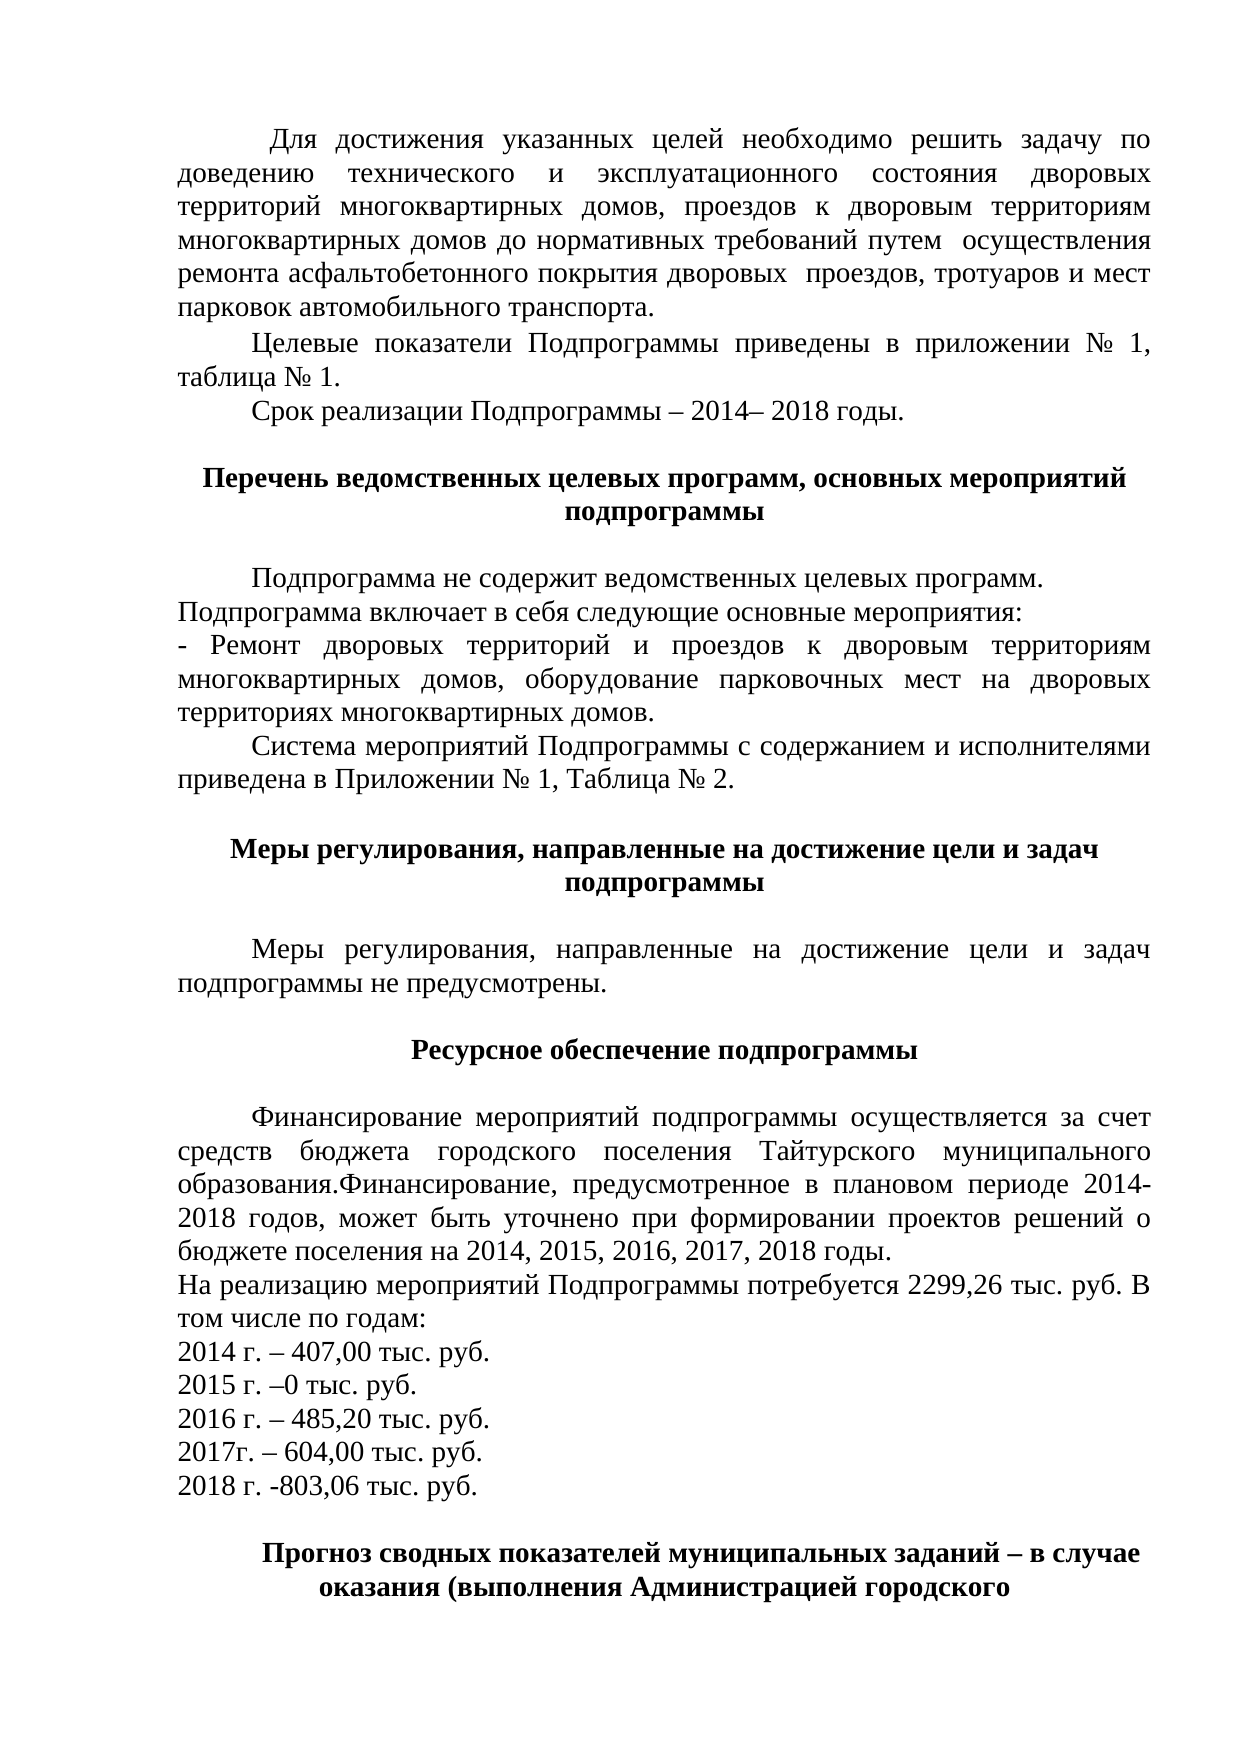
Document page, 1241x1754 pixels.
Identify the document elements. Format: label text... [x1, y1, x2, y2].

text Меры регулирования, направленные на достижение цели и задач подпрограммы [177, 831, 1152, 898]
text Целевые показатели Подпрограммы приведены в приложении № 1, таблица № 1. [177, 326, 1152, 393]
text Срок реализации Подпрограммы – 2014– 2018 годы. [177, 393, 1152, 426]
text 2017г. – 604,00 тыс. руб. [177, 1434, 1152, 1468]
text Подпрограмма не содержит ведомственных целевых программ. [177, 560, 1152, 594]
text Подпрограмма включает в себя следующие основные мероприятия: [177, 594, 1152, 627]
text Меры регулирования, направленные на достижение цели и задач подпрограммы не предусмотрены. [177, 931, 1152, 998]
text 2015 г. –0 тыс. руб. [177, 1367, 1152, 1401]
text 2014 г. – 407,00 тыс. руб. [177, 1334, 1152, 1367]
text - Ремонт дворовых территорий и проездов к дворовым территориям многоквартирных домов, оборудование парковочных мест на дворовых территориях многоквартирных домов. [177, 627, 1152, 728]
text Ресурсное обеспечение подпрограммы [177, 1032, 1152, 1066]
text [177, 1535, 1152, 1602]
text Система мероприятий Подпрограммы с содержанием и исполнителями приведена в Приложении № 1, Таблица № 2. [177, 728, 1152, 795]
text На реализацию мероприятий Подпрограммы потребуется 2299,26 тыс. руб. В том числе по годам: [177, 1267, 1152, 1334]
text Перечень ведомственных целевых программ, основных мероприятий подпрограммы [177, 460, 1152, 527]
text 2018 г. -803,06 тыс. руб. [177, 1468, 1152, 1502]
text Для достижения указанных целей необходимо решить задачу по доведению технического и эксплуатационного состояния дворовых территорий многоквартирных домов, проездов к дворовым территориям многоквартирных домов до нормативных требований путем осуществления ремонта асфальтобетонного покрытия дворовых проездов, тротуаров и мест парковок автомобильного транспорта. [175, 119, 1154, 324]
text 2016 г. – 485,20 тыс. руб. [177, 1401, 1152, 1434]
text Финансирование мероприятий подпрограммы осуществляется за счет средств бюджета городского поселения Тайтурского муниципального образования.Финансирование, предусмотренное в плановом периоде 2014-2018 годов, может быть уточнено при формировании проектов решений о бюджете поселения на 2014, 2015, 2016, 2017, 2018 годы. [177, 1099, 1152, 1267]
